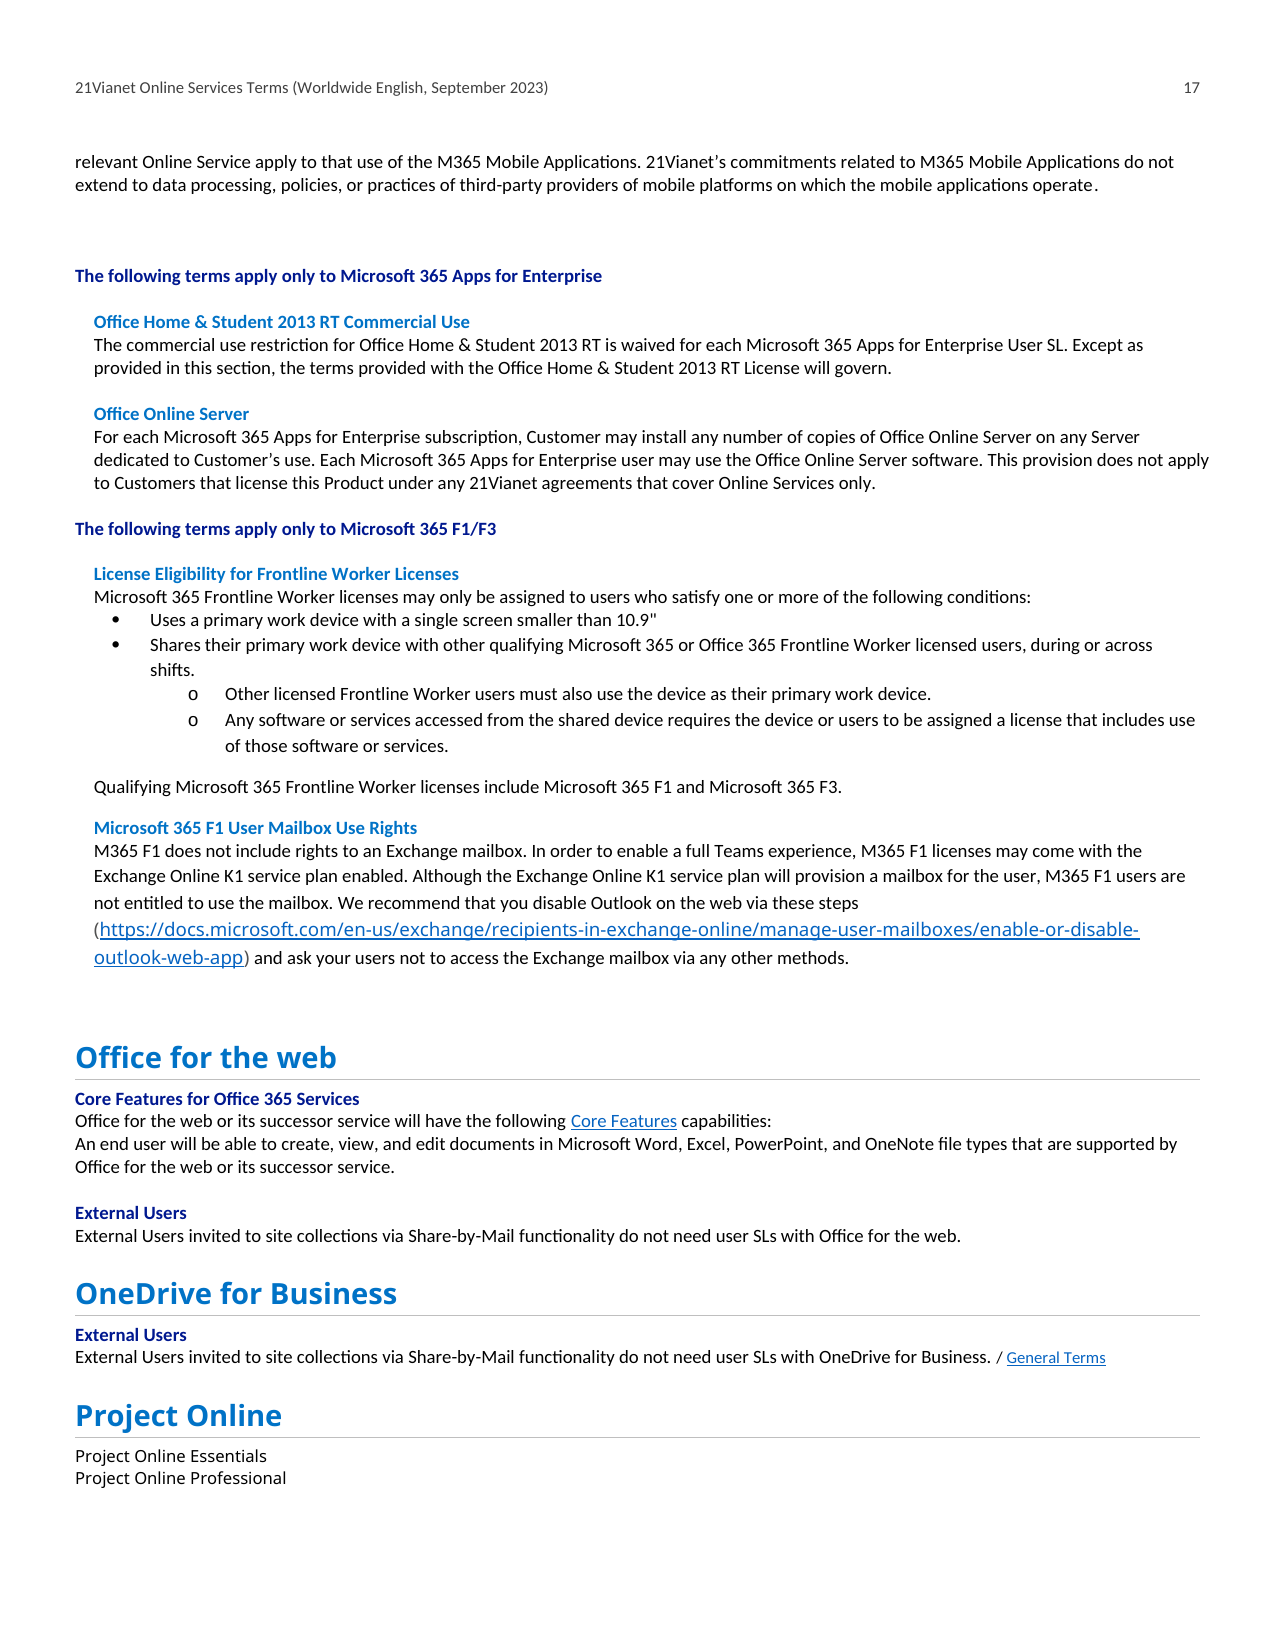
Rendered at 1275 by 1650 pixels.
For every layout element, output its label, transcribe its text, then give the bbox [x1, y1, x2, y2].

list License Eligibility for Frontline Worker Licenses [94, 562, 1211, 585]
list Microsoft 365 F1 User Mailbox Use Rights [94, 816, 1211, 839]
subtitle Project Online [75, 1395, 1200, 1437]
list The following terms apply only to Microsoft 365 F1/F3 [75, 517, 1200, 539]
list Microsoft 365 Frontline Worker licenses may only be assigned to users who satisfy one or more of the following conditions: [94, 585, 1211, 608]
list Uses a primary work device with a single screen smaller than 10.9" [112, 608, 1200, 631]
subtitle Office for the web [75, 1038, 1200, 1079]
text Qualifying Microsoft 365 Frontline Worker licenses include Microsoft 365 F1 and Microsoft 365 F3. [94, 775, 1211, 798]
list Core Features for Office 365 Services [75, 1087, 1200, 1109]
list For each Microsoft 365 Apps for Enterprise subscription, Customer may install any number of copies of Office Online Server on any Server dedicated to Customer’s use. Each Microsoft 365 Apps for Enterprise user may use the Office Online Server software. This provision does not apply to Customers that license this Product under any 21Vianet agreements that cover Online Services only. [94, 425, 1211, 494]
list External Users invited to site collections via Share-by-Mail functionality do not need user SLs with OneDrive for Business. / General Terms [75, 1346, 1200, 1368]
list An end user will be able to create, view, and edit documents in Microsoft Word, Excel, PowerPoint, and OneNote file types that are supported by Office for the web or its successor service. [75, 1132, 1200, 1178]
text M365 F1 does not include rights to an Exchange mailbox. In order to enable a full Teams experience, M365 F1 licenses may come with the Exchange Online K1 service plan enabled. Although the Exchange Online K1 service plan will provision a mailbox for the user, M365 F1 users are not entitled to use the mailbox. We recommend that you disable Outlook on the web via these steps (https://docs.microsoft.com/en-us/exchange/recipients-in-exchange-online/manage-user-mailboxes/enable-or-disable-outlook-web-app) and ask your users not to access the Exchange mailbox via any other methods. [94, 839, 1211, 969]
list External Users invited to site collections via Share-by-Mail functionality do not need user SLs with Office for the web. [75, 1224, 1200, 1247]
list External Users [75, 1201, 1200, 1224]
list Office for the web or its successor service will have the following Core Features capabilities: [75, 1109, 1200, 1132]
list External Users [75, 1323, 1200, 1346]
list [75, 150, 1200, 196]
list Office Home & Student 2013 RT Commercial Use [94, 310, 1211, 333]
list Any software or services accessed from the shared device requires the device or users to be assigned a license that includes use of those software or services. [187, 708, 1200, 757]
list Project Online Professional [75, 1467, 1200, 1489]
list Office Online Server [94, 402, 1211, 425]
subtitle OneDrive for Business [75, 1274, 1200, 1315]
list The commercial use restriction for Office Home & Student 2013 RT is waived for each Microsoft 365 Apps for Enterprise User SL. Except as provided in this section, the terms provided with the Office Home & Student 2013 RT License will govern. [94, 333, 1211, 379]
list Project Online Essentials [75, 1444, 1200, 1467]
list The following terms apply only to Microsoft 365 Apps for Enterprise [75, 264, 1200, 287]
list Other licensed Frontline Worker users must also use the device as their primary work device. [187, 682, 1200, 706]
list Shares their primary work device with other qualifying Microsoft 365 or Office 365 Frontline Worker licensed users, during or across shifts. [112, 633, 1200, 681]
